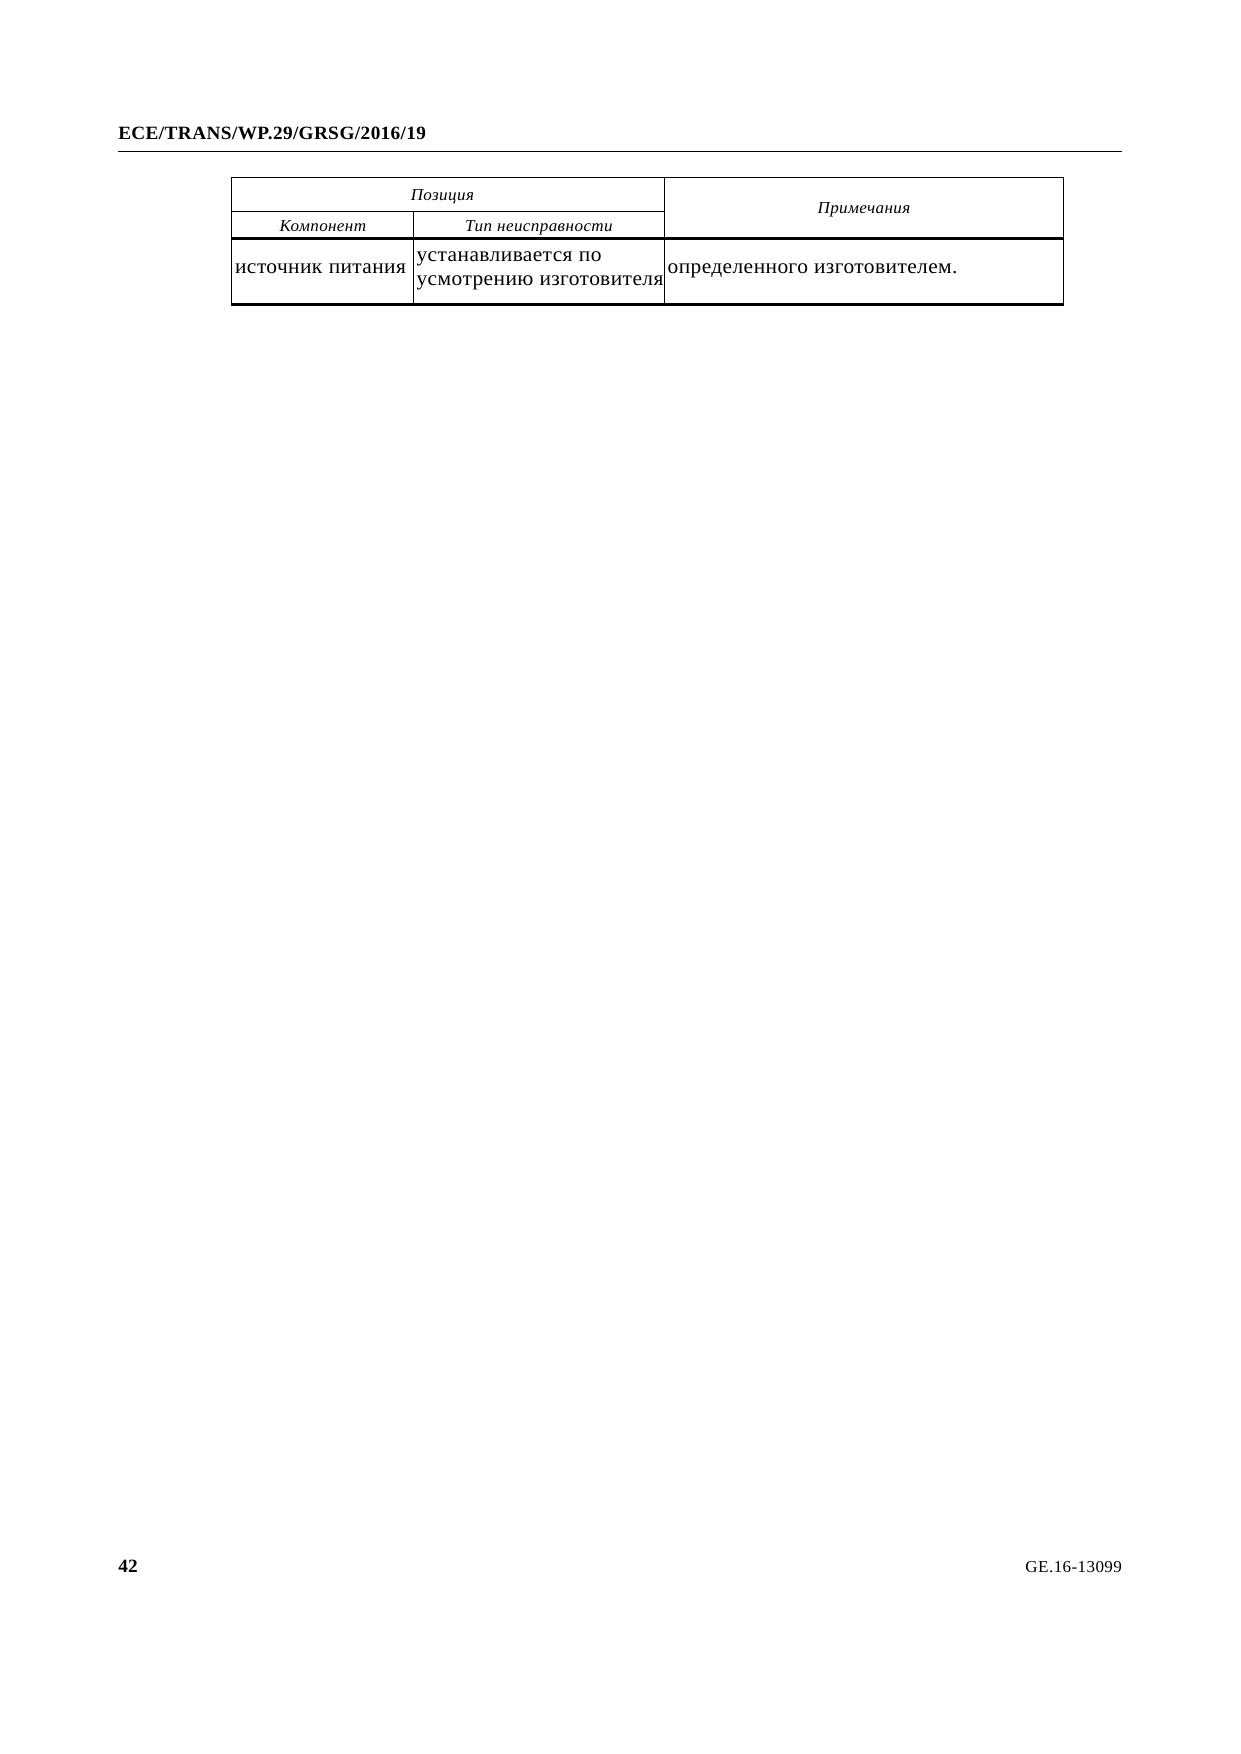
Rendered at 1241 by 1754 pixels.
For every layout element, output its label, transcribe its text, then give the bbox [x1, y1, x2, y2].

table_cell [414, 240, 664, 303]
table_cell Резервный источник питания [232, 240, 413, 303]
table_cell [665, 240, 1063, 303]
table_header Позиция [232, 178, 664, 211]
table_cell Компонент [232, 212, 413, 237]
table_header Примечания [665, 178, 1063, 237]
table_cell Тип неисправности [414, 212, 664, 237]
